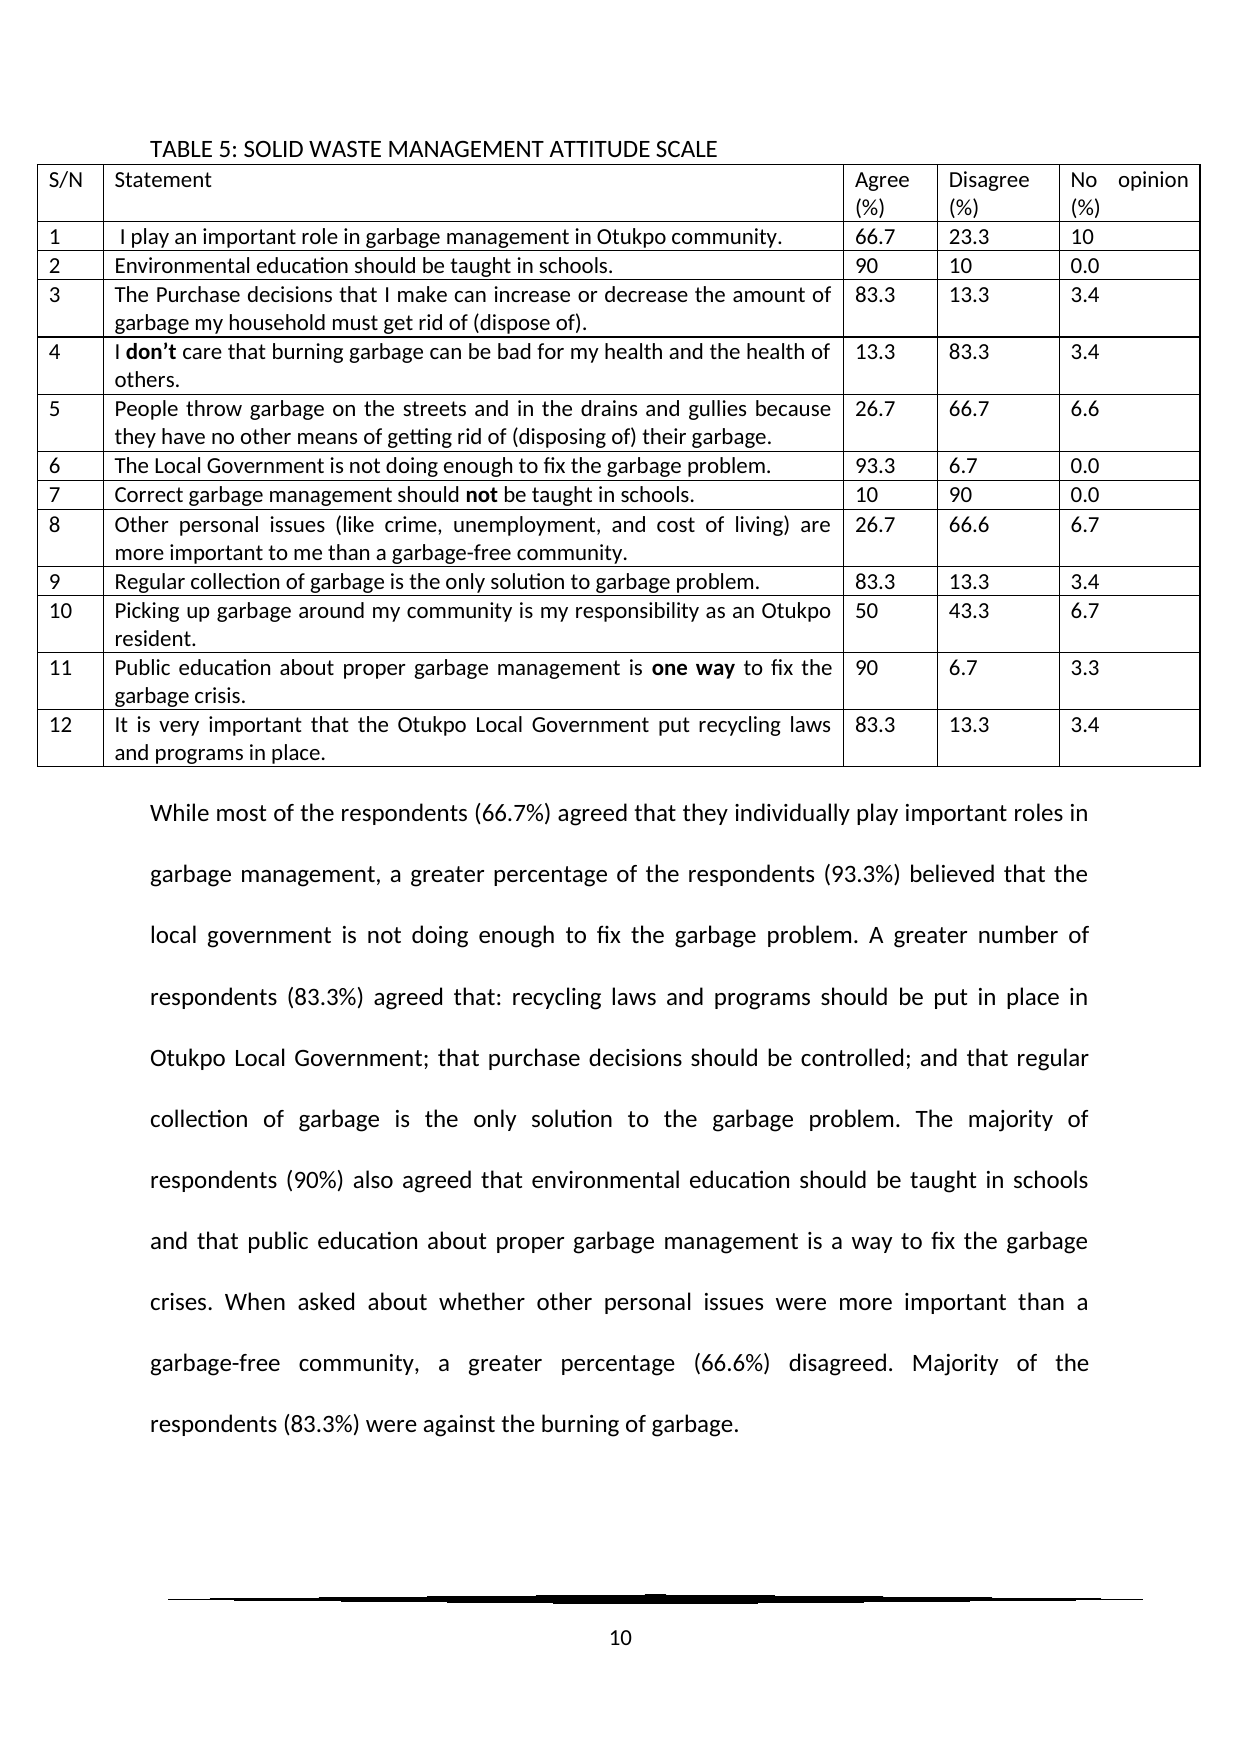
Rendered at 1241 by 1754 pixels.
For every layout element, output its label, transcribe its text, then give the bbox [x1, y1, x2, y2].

table_cell 43.3 [938, 596, 1059, 652]
table_cell 0.0 [1060, 251, 1199, 279]
table_header S/N [38, 165, 103, 221]
table_cell 6.6 [1060, 395, 1199, 451]
table_cell 2 [38, 251, 103, 279]
table_cell 3.3 [1060, 653, 1199, 709]
table_cell Other personal issues (like crime, unemployment, and cost of living) are more important to me than a garbage-free community. [104, 510, 843, 566]
table_cell Picking up garbage around my community is my responsibility as an Otukpo resident. [104, 596, 843, 652]
table_cell Public education about proper garbage management is one way to fix the garbage crisis. [104, 653, 843, 709]
table_cell It is very important that the Otukpo Local Government put recycling laws and programs in place. [104, 710, 843, 766]
table_cell 3.4 [1060, 280, 1199, 336]
table_cell 13.3 [844, 338, 937, 393]
table_header No opinion (%) [1060, 165, 1199, 221]
table_cell 90 [844, 653, 937, 709]
table_cell 50 [844, 596, 937, 652]
table_cell 66.7 [938, 395, 1059, 451]
table_cell 66.6 [938, 510, 1059, 566]
table_cell 6.7 [1060, 596, 1199, 652]
table_cell 7 [38, 481, 103, 509]
table_cell 8 [38, 510, 103, 566]
table_cell 83.3 [938, 338, 1059, 393]
table_cell 26.7 [844, 510, 937, 566]
table_cell Correct garbage management should not be taught in schools. [104, 481, 843, 509]
table_cell 6.7 [938, 452, 1059, 479]
table_cell 9 [38, 567, 103, 595]
table_cell 3.4 [1060, 710, 1199, 766]
table_header Statement [104, 165, 843, 221]
table_cell 10 [844, 481, 937, 509]
table_cell 3 [38, 280, 103, 336]
table_cell 10 [38, 596, 103, 652]
table_cell 12 [38, 710, 103, 766]
table_cell 5 [38, 395, 103, 451]
table_cell 6 [38, 452, 103, 479]
table_cell 23.3 [938, 222, 1059, 250]
table_cell 13.3 [938, 710, 1059, 766]
table_cell 83.3 [844, 280, 937, 336]
table_cell 4 [38, 338, 103, 393]
table_cell 3.4 [1060, 567, 1199, 595]
table_cell 83.3 [844, 567, 937, 595]
table_cell The Purchase decisions that I make can increase or decrease the amount of garbage my household must get rid of (dispose of). [104, 280, 843, 336]
table_cell 10 [1060, 222, 1199, 250]
table_cell Environmental education should be taught in schools. [104, 251, 843, 279]
table_cell 90 [844, 251, 937, 279]
table_cell 83.3 [844, 710, 937, 766]
table_cell 66.7 [844, 222, 937, 250]
text TABLE 5: SOLID WASTE MANAGEMENT ATTITUDE SCALE [150, 133, 1090, 164]
table_cell 93.3 [844, 452, 937, 479]
table_cell 11 [38, 653, 103, 709]
table_cell 0.0 [1060, 481, 1199, 509]
table_cell 1 [38, 222, 103, 250]
table_header Agree (%) [844, 165, 937, 221]
table_cell 13.3 [938, 567, 1059, 595]
table_cell The Local Government is not doing enough to fix the garbage problem. [104, 452, 843, 479]
table_cell People throw garbage on the streets and in the drains and gullies because they have no other means of getting rid of (disposing of) their garbage. [104, 395, 843, 451]
table_cell 6.7 [938, 653, 1059, 709]
table_cell 26.7 [844, 395, 937, 451]
table_cell 0.0 [1060, 452, 1199, 479]
table_cell 6.7 [1060, 510, 1199, 566]
table_header Disagree (%) [938, 165, 1059, 221]
table_cell 13.3 [938, 280, 1059, 336]
table_cell Regular collection of garbage is the only solution to garbage problem. [104, 567, 843, 595]
table_cell 90 [938, 481, 1059, 509]
table_cell I don’t care that burning garbage can be bad for my health and the health of others. [104, 338, 843, 393]
table_cell 3.4 [1060, 338, 1199, 393]
table_cell I play an important role in garbage management in Otukpo community. [104, 222, 843, 250]
table_cell 10 [938, 251, 1059, 279]
text While most of the respondents (66.7%) agreed that they individually play important roles in garbage management, a greater percentage of the respondents (93.3%) believed that the local government is not doing enough to fix the garbage problem. A greater number of respondents (83.3%) agreed that: recycling laws and programs should be put in place in Otukpo Local Government; that purchase decisions should be controlled; and that regular collection of garbage is the only solution to the garbage problem. The majority of respondents (90%) also agreed that environmental education should be taught in schools and that public education about proper garbage management is a way to fix the garbage crises. When asked about whether other personal issues were more important than a garbage-free community, a greater percentage (66.6%) disagreed. Majority of the respondents (83.3%) were against the burning of garbage. [150, 798, 1090, 1438]
